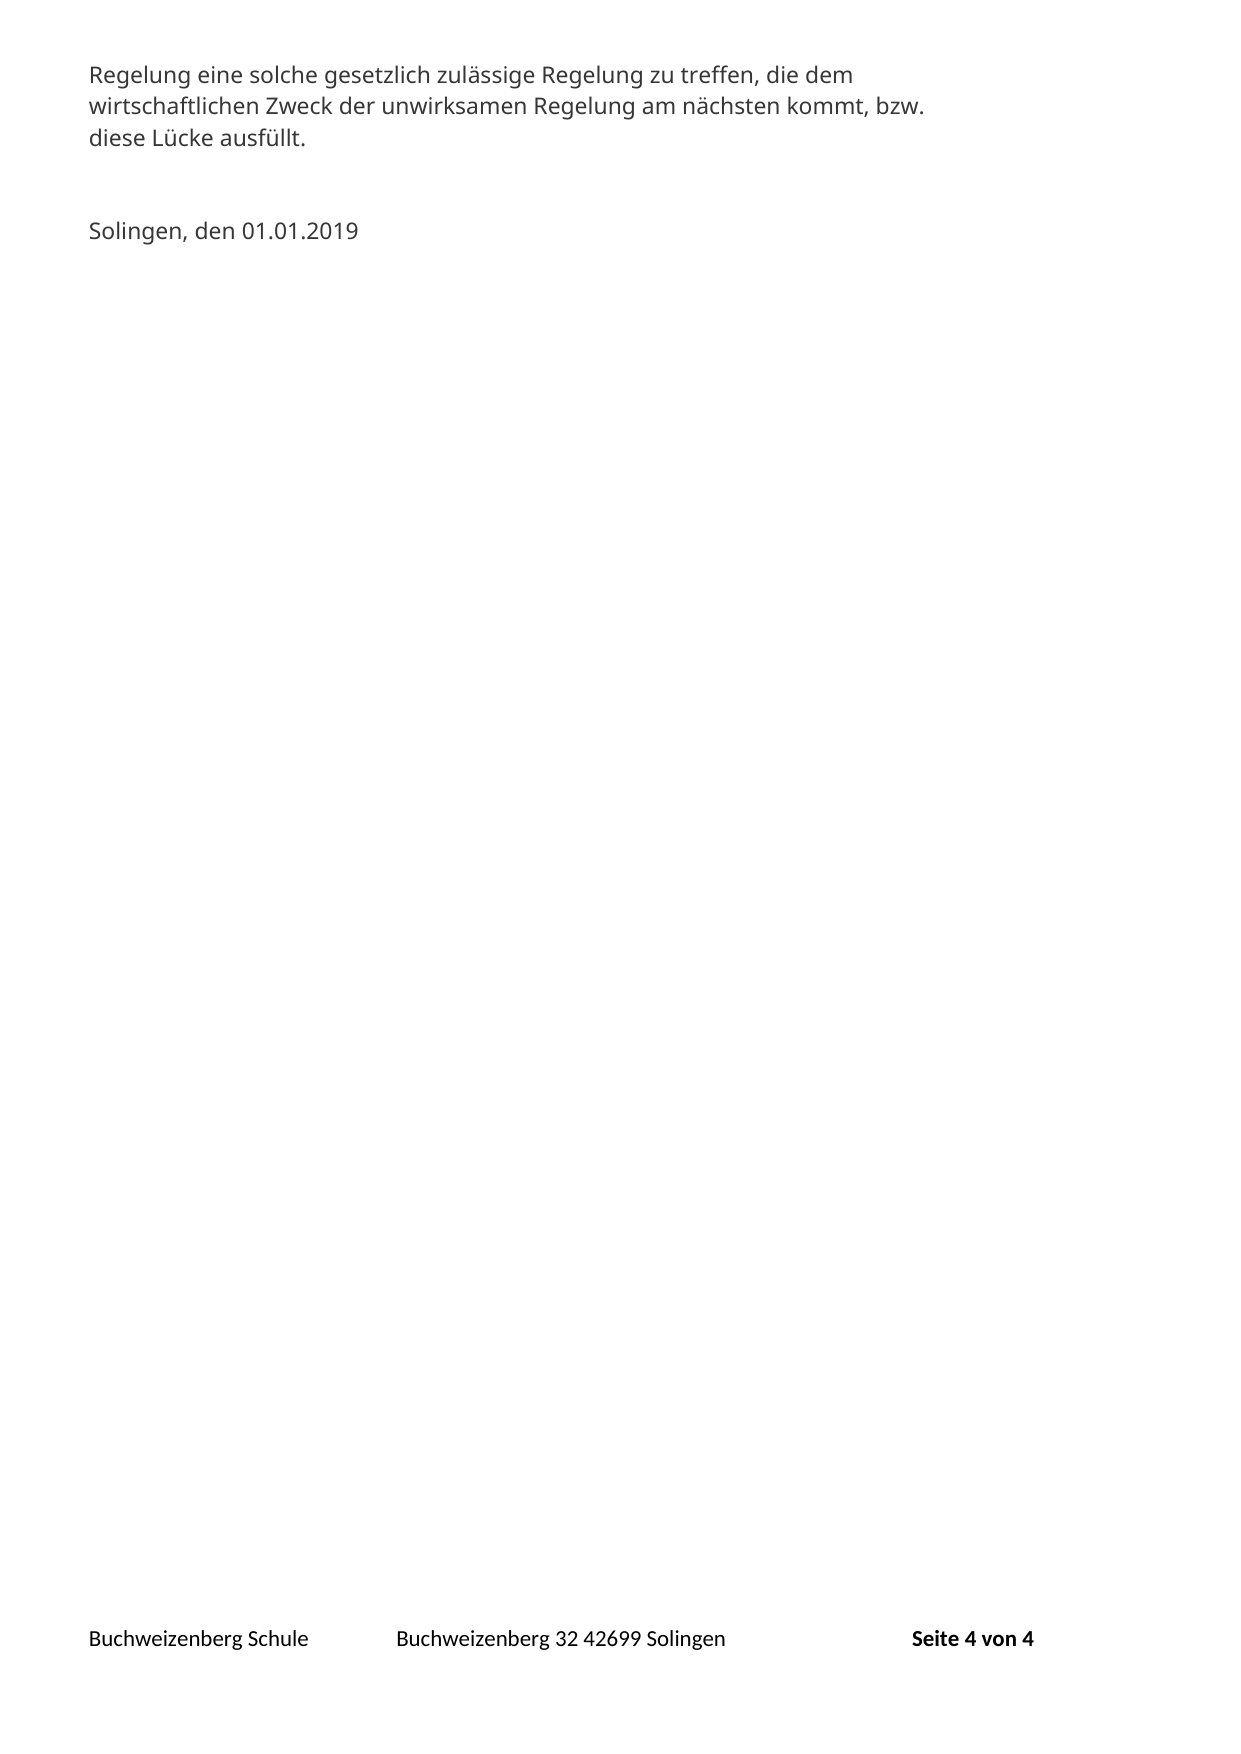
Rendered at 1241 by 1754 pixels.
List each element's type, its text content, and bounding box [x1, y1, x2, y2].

text wirtschaftlichen Zweck der unwirksamen Regelung am nächsten kommt, bzw. [89, 90, 1181, 122]
text Solingen, den 01.01.2019 [89, 215, 1181, 247]
text diese Lücke ausfüllt. [89, 122, 1181, 153]
text Regelung eine solche gesetzlich zulässige Regelung zu treffen, die dem [89, 59, 1181, 90]
